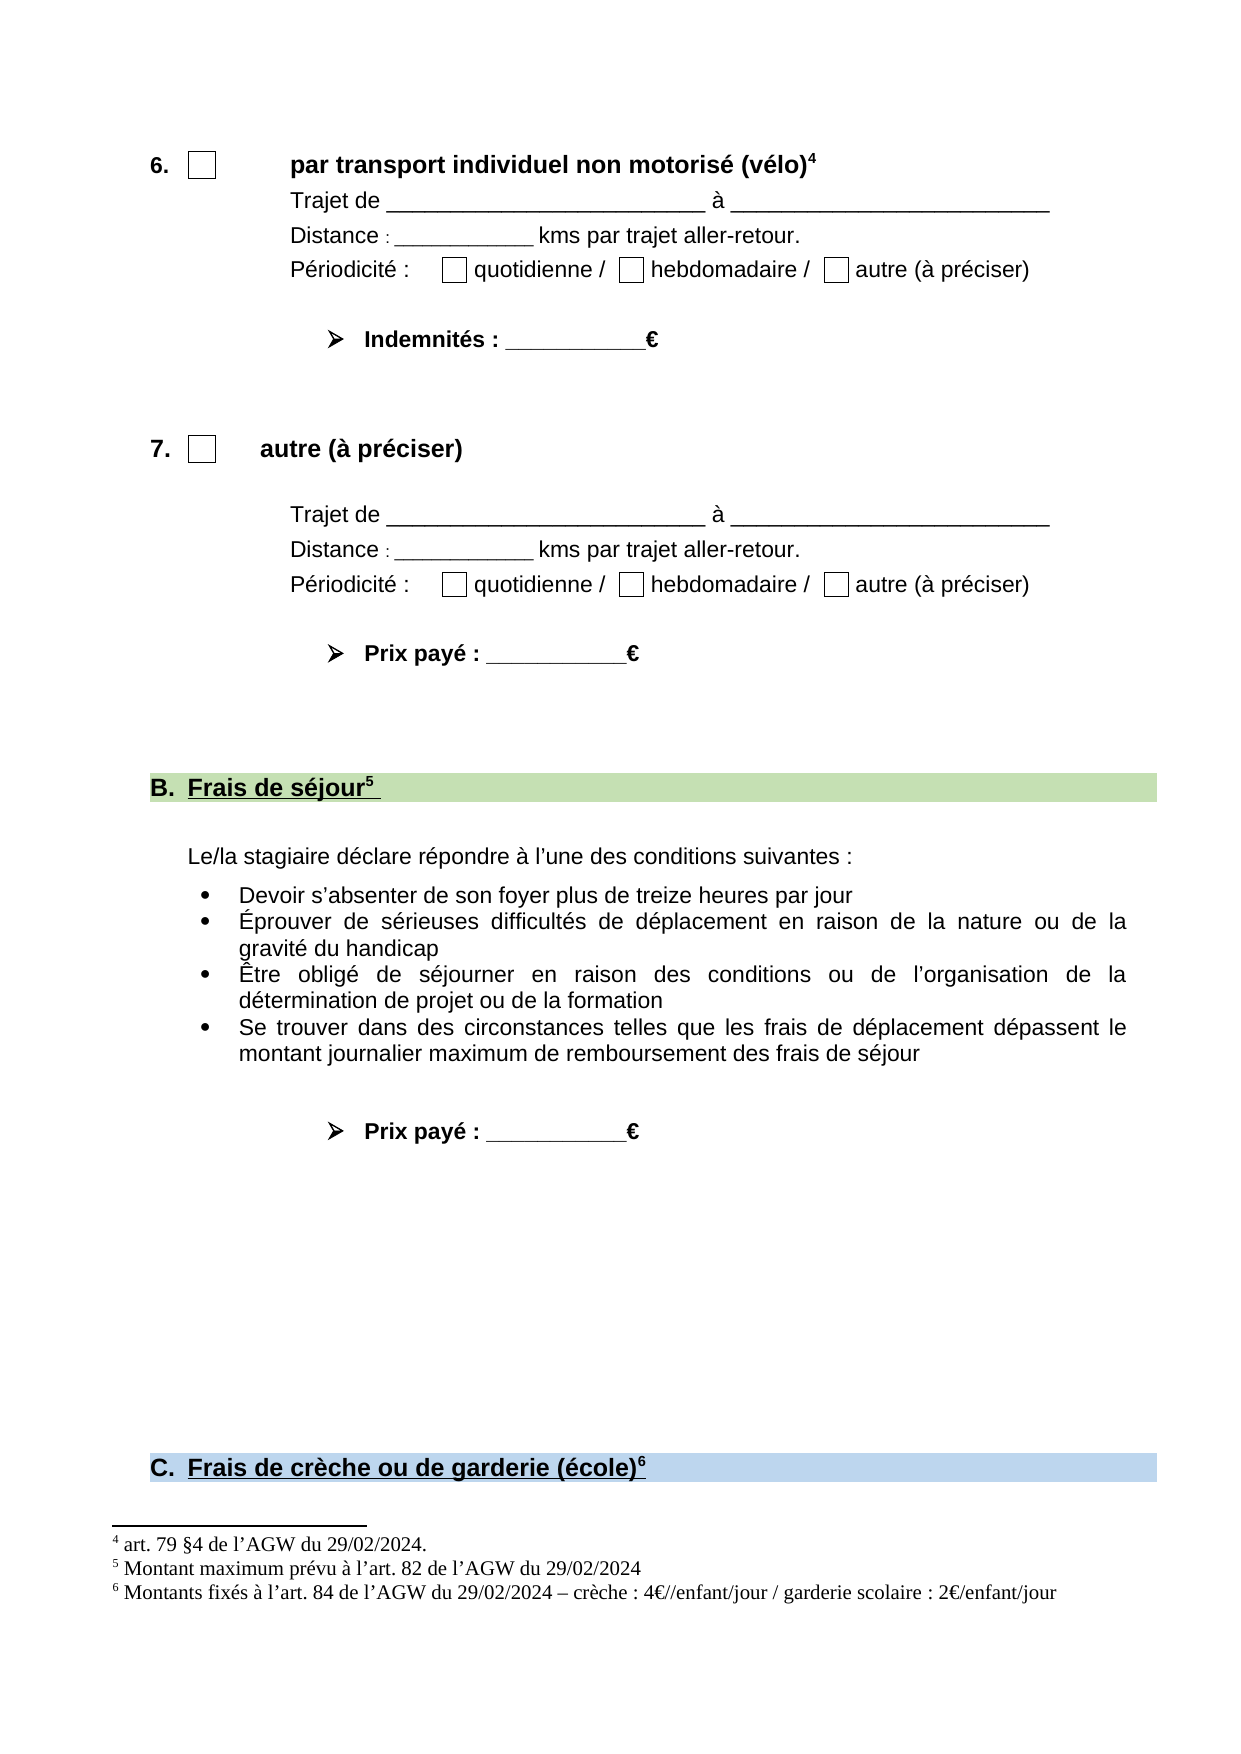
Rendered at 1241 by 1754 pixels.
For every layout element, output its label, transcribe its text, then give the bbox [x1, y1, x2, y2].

text Distance : _______________ kms par trajet aller-retour. [157, 536, 1128, 562]
list Indemnités : ___________€ [327, 326, 1128, 352]
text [157, 187, 1128, 213]
list Prix payé : ___________€ [327, 640, 1128, 667]
list Devoir s’absenter de son foyer plus de treize heures par jour [201, 882, 1128, 908]
list Se trouver dans des circonstances telles que les frais de déplacement dépassent le montant journalier maximum de remboursement des frais de séjour [201, 1014, 1128, 1066]
list Éprouver de sérieuses difficultés de déplacement en raison de la nature ou de la gravité du handicap [201, 908, 1128, 961]
text Le/la stagiaire déclare répondre à l’une des conditions suivantes : [187, 843, 1128, 869]
text Périodicité : quotidienne / hebdomadaire / autre (à préciser) [157, 571, 1128, 597]
list autre (à préciser) [150, 434, 1128, 463]
list par transport individuel non motorisé (vélo) [150, 150, 1128, 179]
list Prix payé : ___________€ [327, 1118, 1128, 1144]
list Être obligé de séjourner en raison des conditions ou de l’organisation de la détermination de projet ou de la formation [201, 961, 1128, 1014]
list Frais de crèche ou de garderie (école) [150, 1453, 1157, 1482]
text Distance : _______________ kms par trajet aller-retour. [157, 222, 1128, 248]
text Trajet de _________________________ à _________________________ [157, 501, 1128, 528]
list Frais de séjour [150, 773, 1157, 802]
text Périodicité : quotidienne / hebdomadaire / autre (à préciser) [157, 256, 1128, 283]
